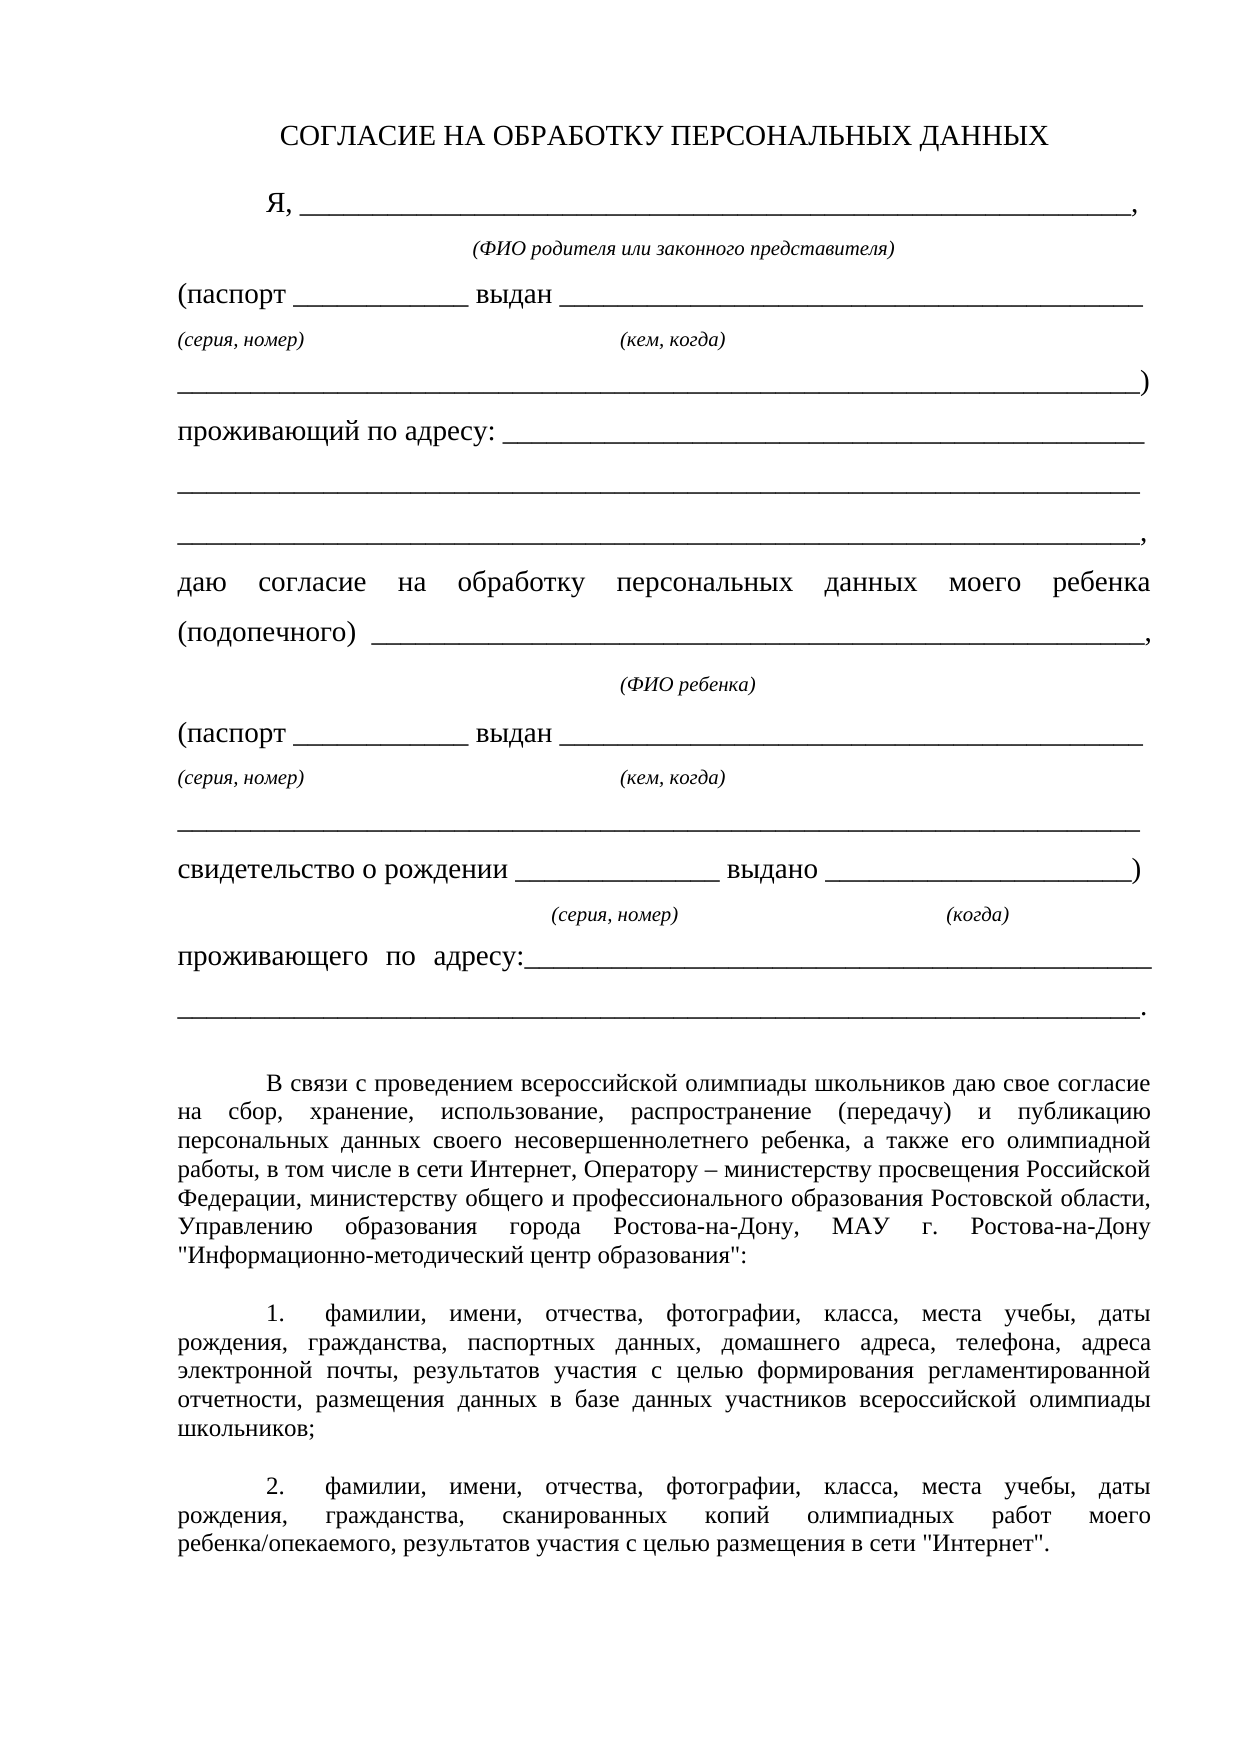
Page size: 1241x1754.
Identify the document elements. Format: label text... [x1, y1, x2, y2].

text (паспорт ____________ выдан ________________________________________ [177, 715, 1152, 748]
text (серия, номер) (кем, когда) [177, 327, 1152, 351]
text __________________________________________________________________ [177, 801, 1152, 835]
text СОГЛАСИЕ НА ОБРАБОТКУ ПЕРСОНАЛЬНЫХ ДАННЫХ [177, 118, 1152, 152]
text В связи с проведением всероссийской олимпиады школьников даю свое согласие на сбор, хранение, использование, распространение (передачу) и публикацию персональных данных своего несовершеннолетнего ребенка, а также его олимпиадной работы, в том числе в сети Интернет, Оператору – министерству просвещения Российской Федерации, министерству общего и профессионального образования Ростовской области, Управлению образования города Ростова-на-Дону, МАУ г. Ростова-на-Дону "Информационно-методический центр образования": [177, 1068, 1152, 1269]
text 2. фамилии, имени, отчества, фотографии, класса, места учебы, даты рождения, гражданства, сканированных копий олимпиадных работ моего ребенка/опекаемого, результатов участия с целью размещения в сети "Интернет". [177, 1471, 1152, 1557]
text (паспорт ____________ выдан ________________________________________ [177, 276, 1152, 310]
text даю согласие на обработку персональных данных моего ребенка (подопечного) _____________________________________________________, (ФИО ребенка) [177, 564, 1152, 698]
text ____________________________________________________________________________________________________________________________________, [177, 463, 1152, 547]
text Я, _________________________________________________________, [177, 185, 1152, 219]
text проживающего по адресу:___________________________________________ __________________________________________________________________. [177, 938, 1152, 1022]
text (серия, номер) (кем, когда) [177, 765, 1152, 789]
text 1. фамилии, имени, отчества, фотографии, класса, места учебы, даты рождения, гражданства, паспортных данных, домашнего адреса, телефона, адреса электронной почты, результатов участия с целью формирования регламентированной отчетности, размещения данных в базе данных участников всероссийской олимпиады школьников; [177, 1298, 1152, 1442]
text проживающий по адресу: ____________________________________________ [177, 413, 1152, 447]
text __________________________________________________________________) [177, 363, 1152, 396]
text свидетельство о рождении ______________ выдано _____________________) [177, 852, 1152, 885]
text (ФИО родителя или законного представителя) [177, 236, 1152, 259]
text (серия, номер) (когда) [177, 902, 1152, 926]
